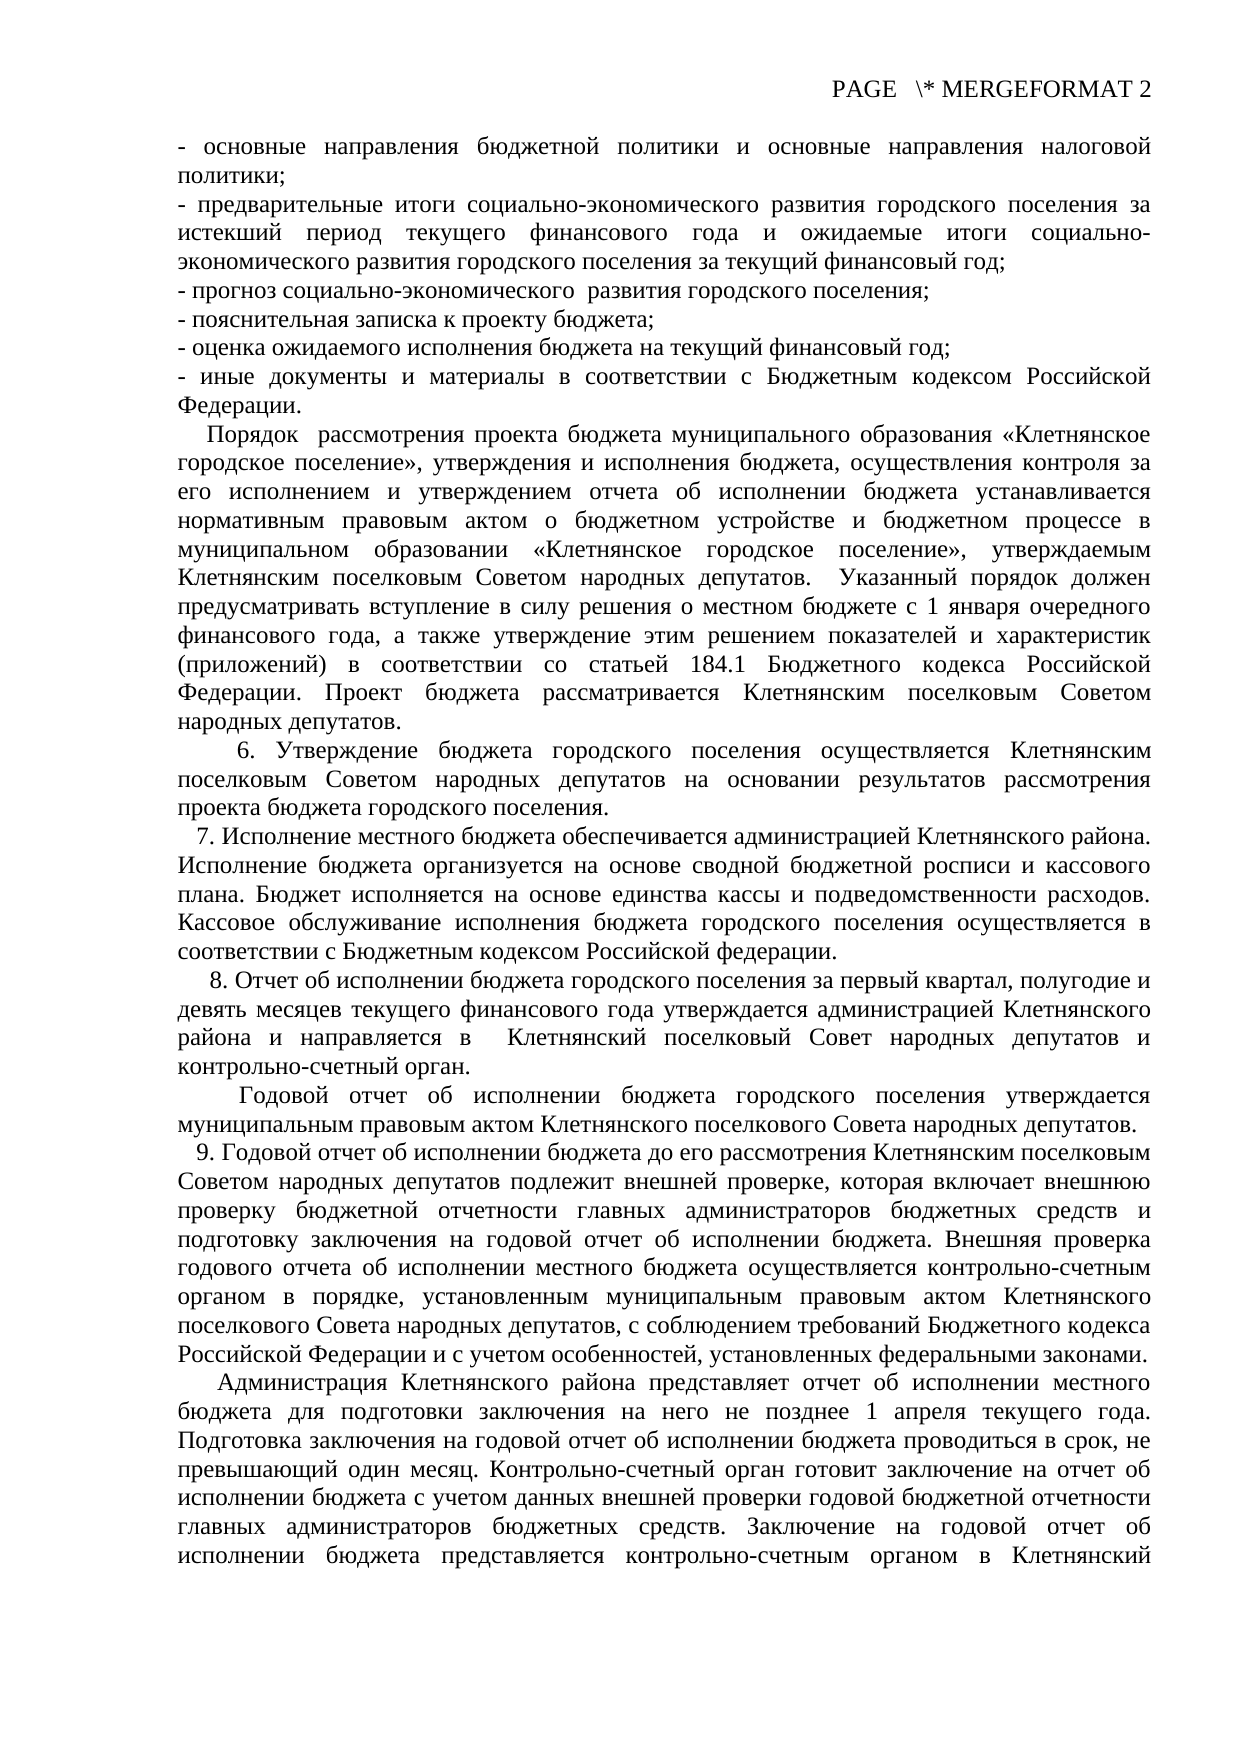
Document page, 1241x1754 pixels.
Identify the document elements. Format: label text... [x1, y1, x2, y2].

text 7. Исполнение местного бюджета обеспечивается администрацией Клетнянского района. Исполнение бюджета организуется на основе сводной бюджетной росписи и кассового плана. Бюджет исполняется на основе единства кассы и подведомственности расходов. Кассовое обслуживание исполнения бюджета городского поселения осуществляется в соответствии с Бюджетным кодексом Российской федерации. [177, 821, 1152, 965]
text Порядок рассмотрения проекта бюджета муниципального образования «Клетнянское городское поселение», утверждения и исполнения бюджета, осуществления контроля за его исполнением и утверждением отчета об исполнении бюджета устанавливается нормативным правовым актом о бюджетном устройстве и бюджетном процессе в муниципальном образовании «Клетнянское городское поселение», утверждаемым Клетнянским поселковым Советом народных депутатов. Указанный порядок должен предусматривать вступление в силу решения о местном бюджете с 1 января очередного финансового года, а также утверждение этим решением показателей и характеристик (приложений) в соответствии со статьей 184.1 Бюджетного кодекса Российской Федерации. Проект бюджета рассматривается Клетнянским поселковым Советом народных депутатов. [177, 419, 1152, 735]
text - оценка ожидаемого исполнения бюджета на текущий финансовый год; [177, 332, 1152, 361]
text 6. Утверждение бюджета городского поселения осуществляется Клетнянским поселковым Советом народных депутатов на основании результатов рассмотрения проекта бюджета городского поселения. [177, 735, 1152, 821]
text - прогноз социально-экономического развития городского поселения; [177, 275, 1152, 304]
text 9. Годовой отчет об исполнении бюджета до его рассмотрения Клетнянским поселковым Советом народных депутатов подлежит внешней проверке, которая включает внешнюю проверку бюджетной отчетности главных администраторов бюджетных средств и подготовку заключения на годовой отчет об исполнении бюджета. Внешняя проверка годового отчета об исполнении местного бюджета осуществляется контрольно-счетным органом в порядке, установленным муниципальным правовым актом Клетнянского поселкового Совета народных депутатов, с соблюдением требований Бюджетного кодекса Российской Федерации и с учетом особенностей, установленных федеральными законами. [177, 1137, 1152, 1367]
text - основные направления бюджетной политики и основные направления налоговой политики; [177, 131, 1152, 189]
text - предварительные итоги социально-экономического развития городского поселения за истекший период текущего финансового года и ожидаемые итоги социально-экономического развития городского поселения за текущий финансовый год; [177, 189, 1152, 275]
text - иные документы и материалы в соответствии с Бюджетным кодексом Российской Федерации. [177, 361, 1152, 419]
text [177, 1367, 1152, 1569]
text Годовой отчет об исполнении бюджета городского поселения утверждается муниципальным правовым актом Клетнянского поселкового Совета народных депутатов. [177, 1080, 1152, 1137]
text 8. Отчет об исполнении бюджета городского поселения за первый квартал, полугодие и девять месяцев текущего финансового года утверждается администрацией Клетнянского района и направляется в Клетнянский поселковый Совет народных депутатов и контрольно-счетный орган. [177, 965, 1152, 1080]
text - пояснительная записка к проекту бюджета; [177, 304, 1152, 332]
